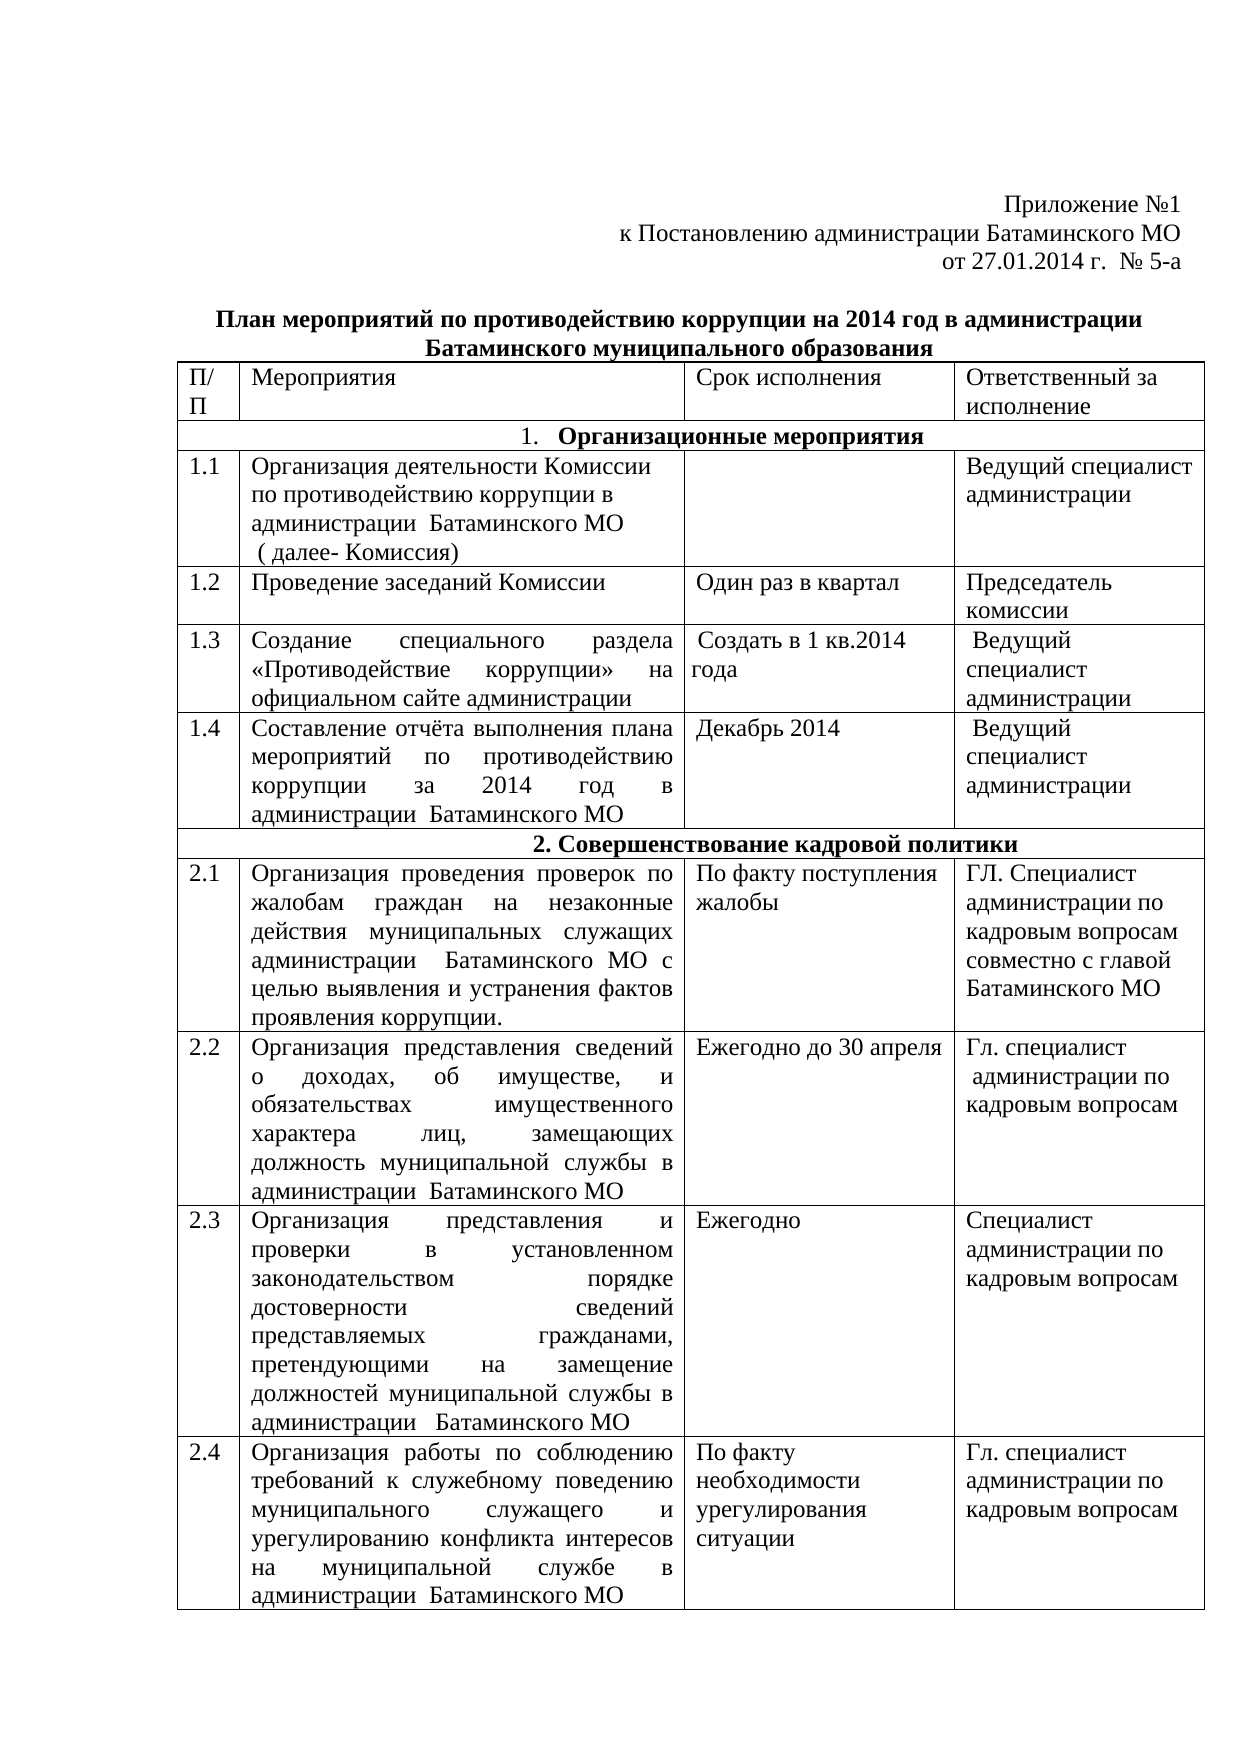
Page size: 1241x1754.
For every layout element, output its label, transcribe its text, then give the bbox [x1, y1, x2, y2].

table_cell Создание специального раздела «Противодействие коррупции» на официальном сайте администрации [240, 625, 684, 712]
table_cell Гл. специалист администрации по кадровым вопросам [955, 1032, 1204, 1204]
table_cell Один раз в квартал [685, 567, 954, 624]
table_cell По факту необходимости урегулирования ситуации [685, 1437, 954, 1609]
table_cell Председатель комиссии [955, 567, 1204, 624]
table_cell Организация работы по соблюдению требований к служебному поведению муниципального служащего и урегулированию конфликта интересов на муниципальной службе в администрации Батаминского МО [240, 1437, 684, 1609]
table_cell Организация проведения проверок по жалобам граждан на незаконные действия муниципальных служащих администрации Батаминского МО с целью выявления и устранения фактов проявления коррупции. [240, 859, 684, 1031]
table_cell Ведущий специалист администрации [955, 451, 1204, 566]
table_cell Ведущий специалист администрации [955, 713, 1204, 828]
table_cell Составление отчёта выполнения плана мероприятий по противодействию коррупции за 2014 год в администрации Батаминского МО [240, 713, 684, 828]
table_cell Специалист администрации по кадровым вопросам [955, 1206, 1204, 1436]
table_cell 1.1 [178, 451, 239, 566]
table_cell Декабрь 2014 [685, 713, 954, 828]
table_cell Проведение заседаний Комиссии [240, 567, 684, 624]
table_cell 2.1 [178, 859, 239, 1031]
text Приложение №1 [177, 189, 1181, 218]
text План мероприятий по противодействию коррупции на 2014 год в администрации [177, 304, 1181, 333]
table_cell Гл. специалист администрации по кадровым вопросам [955, 1437, 1204, 1609]
table_cell По факту поступления жалобы [685, 859, 954, 1031]
table_cell Ежегодно до 30 апреля [685, 1032, 954, 1204]
text от 27.01.2014 г. № 5-а [177, 246, 1181, 275]
table_cell 1.3 [178, 625, 239, 712]
table_cell ГЛ. Специалист администрации по кадровым вопросам совместно с главой Батаминского МО [955, 859, 1204, 1031]
table_cell Создать в 1 кв.2014 года [685, 625, 954, 712]
table_cell 1.4 [178, 713, 239, 828]
table_cell Организация представления и проверки в установленном законодательством порядке достоверности сведений представляемых гражданами, претендующими на замещение должностей муниципальной службы в администрации Батаминского МО [240, 1206, 684, 1436]
table_header Срок исполнения [685, 363, 954, 420]
table_cell 2.2 [178, 1032, 239, 1204]
table_cell Организация представления сведений о доходах, об имуществе, и обязательствах имущественного характера лиц, замещающих должность муниципальной службы в администрации Батаминского МО [240, 1032, 684, 1204]
table_cell 2.4 [178, 1437, 239, 1609]
table_cell 2.3 [178, 1206, 239, 1436]
table_header П/П [178, 363, 239, 420]
table_cell 1. Организационные мероприятия [178, 421, 1204, 450]
table_header Мероприятия [240, 363, 684, 420]
text к Постановлению администрации Батаминского МО [177, 218, 1181, 246]
table_cell 2. Совершенствование кадровой политики [178, 829, 1204, 857]
table_cell Ежегодно [685, 1206, 954, 1436]
table_header Ответственный за исполнение [955, 363, 1204, 420]
table_cell [685, 451, 954, 566]
table_cell Организация деятельности Комиссии по противодействию коррупции в администрации Батаминского МО ( далее- Комиссия) [240, 451, 684, 566]
table_cell Ведущий специалист администрации [955, 625, 1204, 712]
table_cell 1.2 [178, 567, 239, 624]
text Батаминского муниципального образования [177, 333, 1181, 361]
